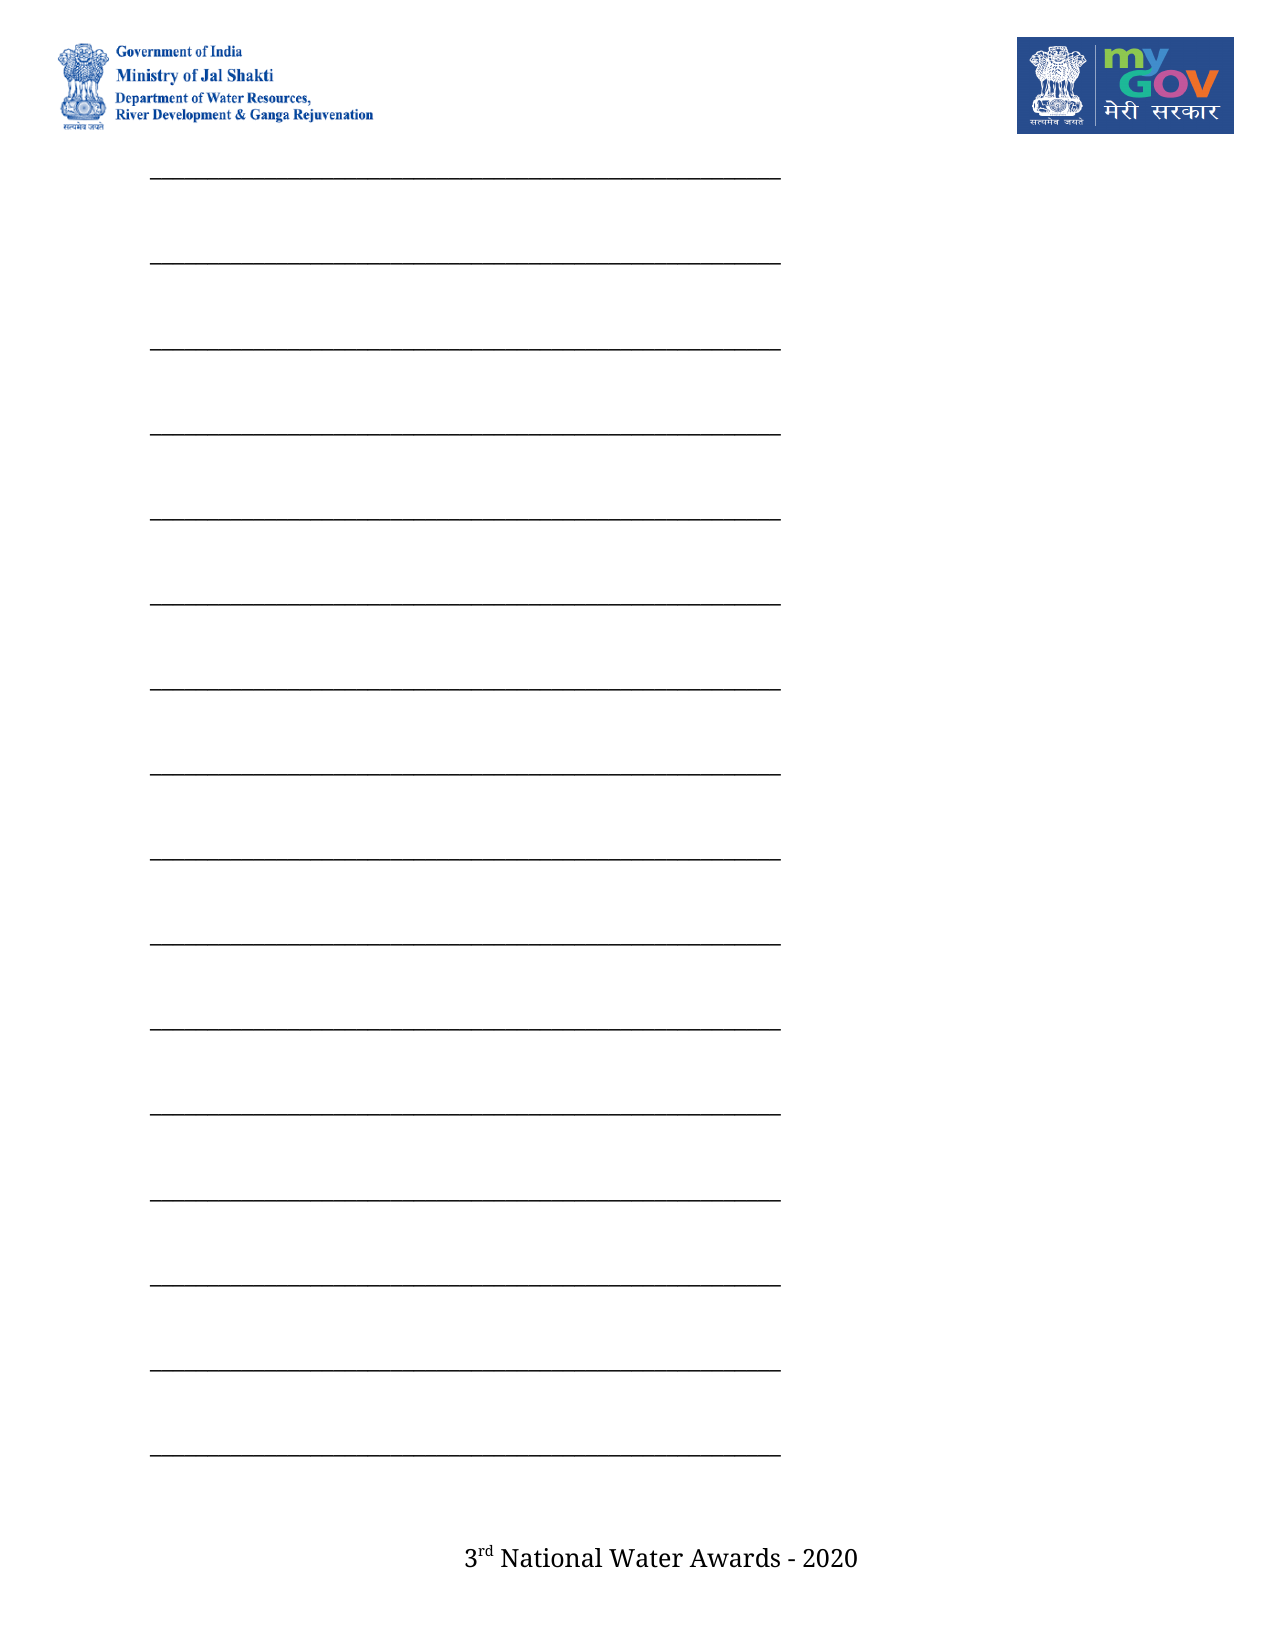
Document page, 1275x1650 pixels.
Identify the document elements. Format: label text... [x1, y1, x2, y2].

text _______________________________________________________ [150, 746, 1172, 780]
text _______________________________________________________ [150, 1086, 1172, 1120]
text _______________________________________________________ [150, 405, 1172, 439]
picture [1017, 37, 1234, 134]
text _______________________________________________________ [150, 1001, 1172, 1035]
text _______________________________________________________ [150, 916, 1172, 950]
text _______________________________________________________ [150, 831, 1172, 865]
text _______________________________________________________ [150, 576, 1172, 609]
text _______________________________________________________ [150, 661, 1172, 695]
text _______________________________________________________ [150, 1427, 1172, 1461]
text _______________________________________________________ [150, 320, 1172, 354]
text _______________________________________________________ [150, 490, 1172, 524]
text _______________________________________________________ [150, 1256, 1172, 1290]
text _______________________________________________________ [150, 150, 1172, 184]
text _______________________________________________________ [150, 1341, 1172, 1376]
picture [56, 38, 389, 134]
text _______________________________________________________ [150, 235, 1172, 269]
text _______________________________________________________ [150, 1171, 1172, 1205]
